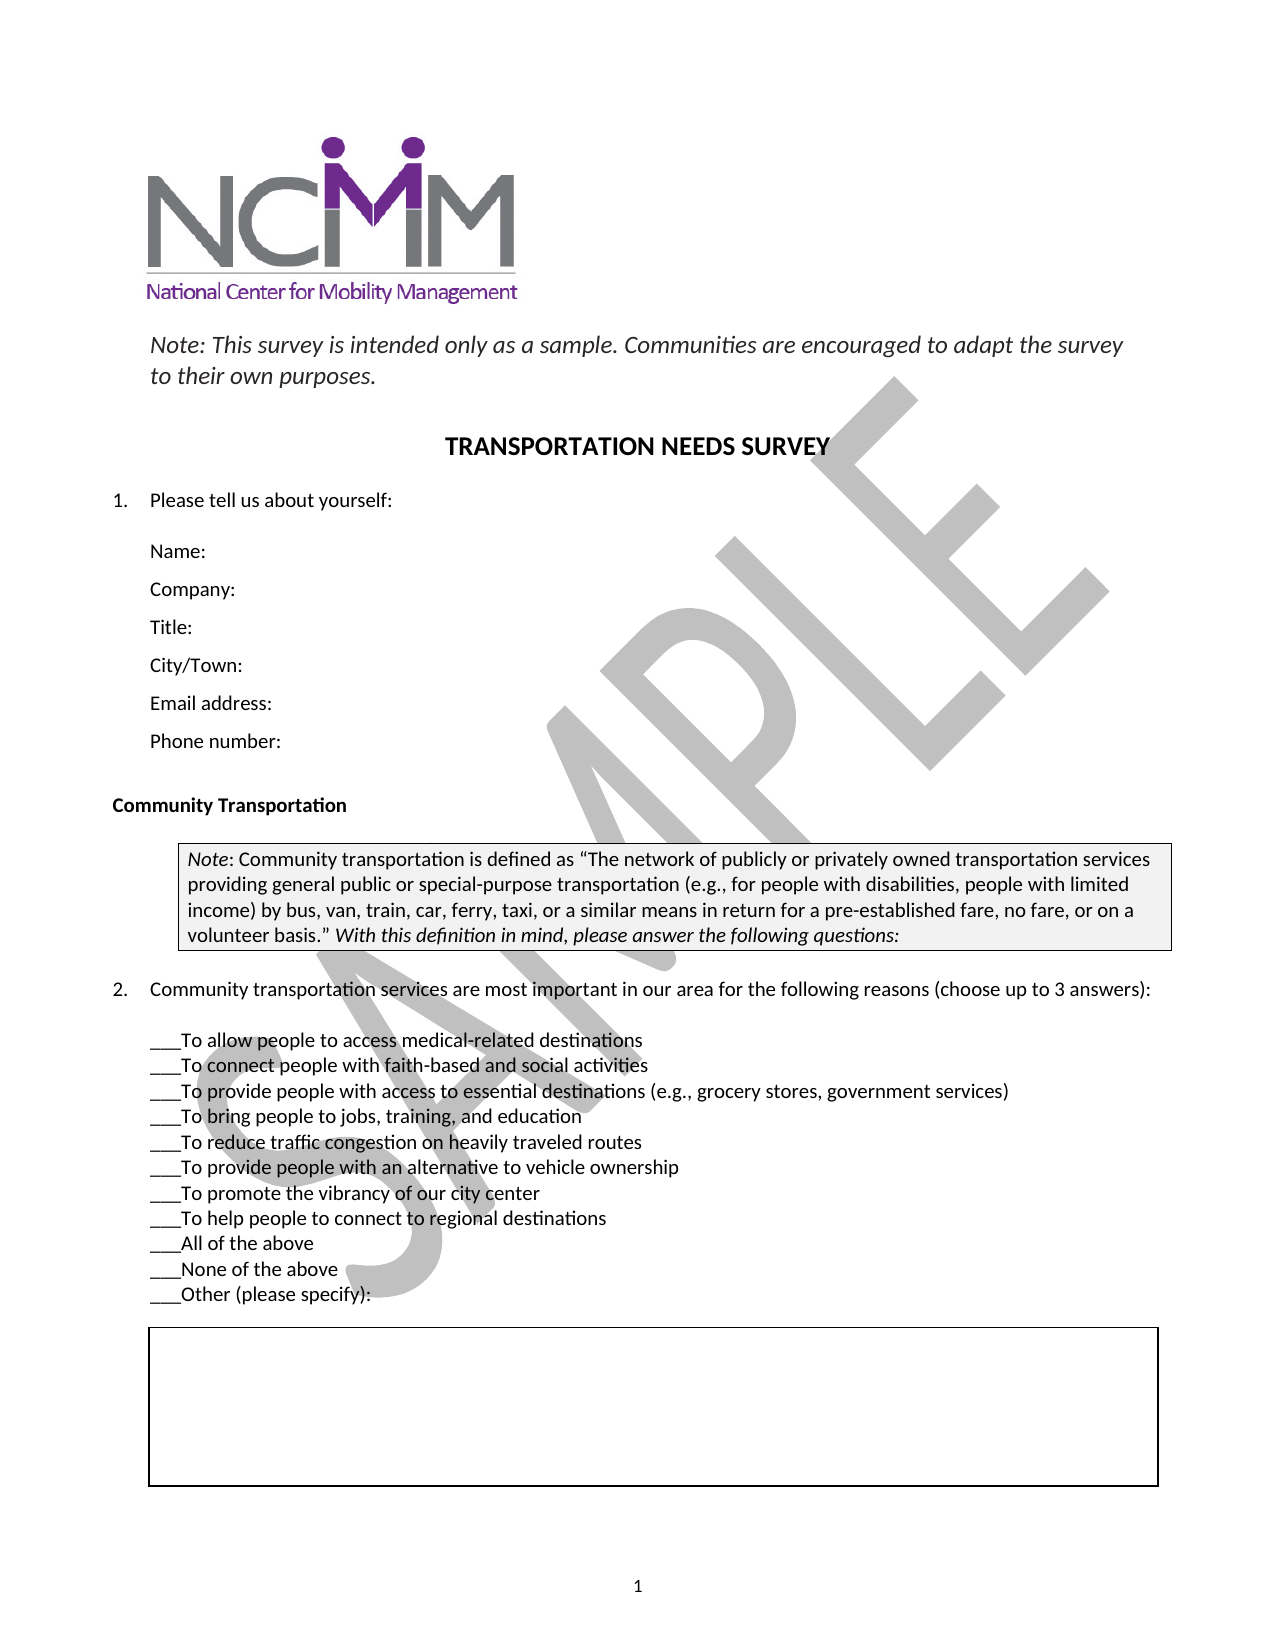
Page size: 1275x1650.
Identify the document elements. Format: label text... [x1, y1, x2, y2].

text ___All of the above [150, 1231, 1162, 1256]
text ___To connect people with faith-based and social activities [150, 1053, 1162, 1078]
text Note: This survey is intended only as a sample. Communities are encouraged to adapt the survey to their own purposes. [150, 329, 1125, 391]
text Company: [150, 576, 1162, 602]
text 1. Please tell us about yourself: [112, 487, 1162, 513]
text Community Transportation [112, 792, 1162, 818]
text 2. Community transportation services are most important in our area for the following reasons (choose up to 3 answers): [112, 976, 1162, 1002]
picture [115, 133, 552, 305]
text Note: Community transportation is defined as “The network of publicly or privately owned transportation services providing general public or special-purpose transportation (e.g., for people with disabilities, people with limited income) by bus, van, train, car, ferry, taxi, or a similar means in return for a pre-established fare, no fare, or on a volunteer basis.” With this definition in mind, please answer the following questions: [179, 844, 1171, 950]
text TRANSPORTATION NEEDS SURVEY [150, 429, 1125, 462]
text ___To provide people with an alternative to vehicle ownership [150, 1154, 1162, 1180]
text ___To bring people to jobs, training, and education [150, 1103, 1162, 1129]
text Name: [150, 538, 1162, 563]
text ___None of the above [150, 1256, 1162, 1281]
text ___To help people to connect to regional destinations [150, 1205, 1162, 1231]
text Phone number: [150, 729, 1162, 754]
text Email address: [150, 691, 1162, 716]
text ___To provide people with access to essential destinations (e.g., grocery stores, government services) [150, 1078, 1237, 1103]
text ___To allow people to access medical-related destinations [150, 1027, 1162, 1053]
text ___Other (please specify): [150, 1281, 1162, 1307]
text ___To promote the vibrancy of our city center [150, 1180, 1162, 1205]
text Title: [150, 614, 1162, 640]
text ___To reduce traffic congestion on heavily traveled routes [150, 1129, 1162, 1154]
text City/Town: [150, 652, 1162, 678]
